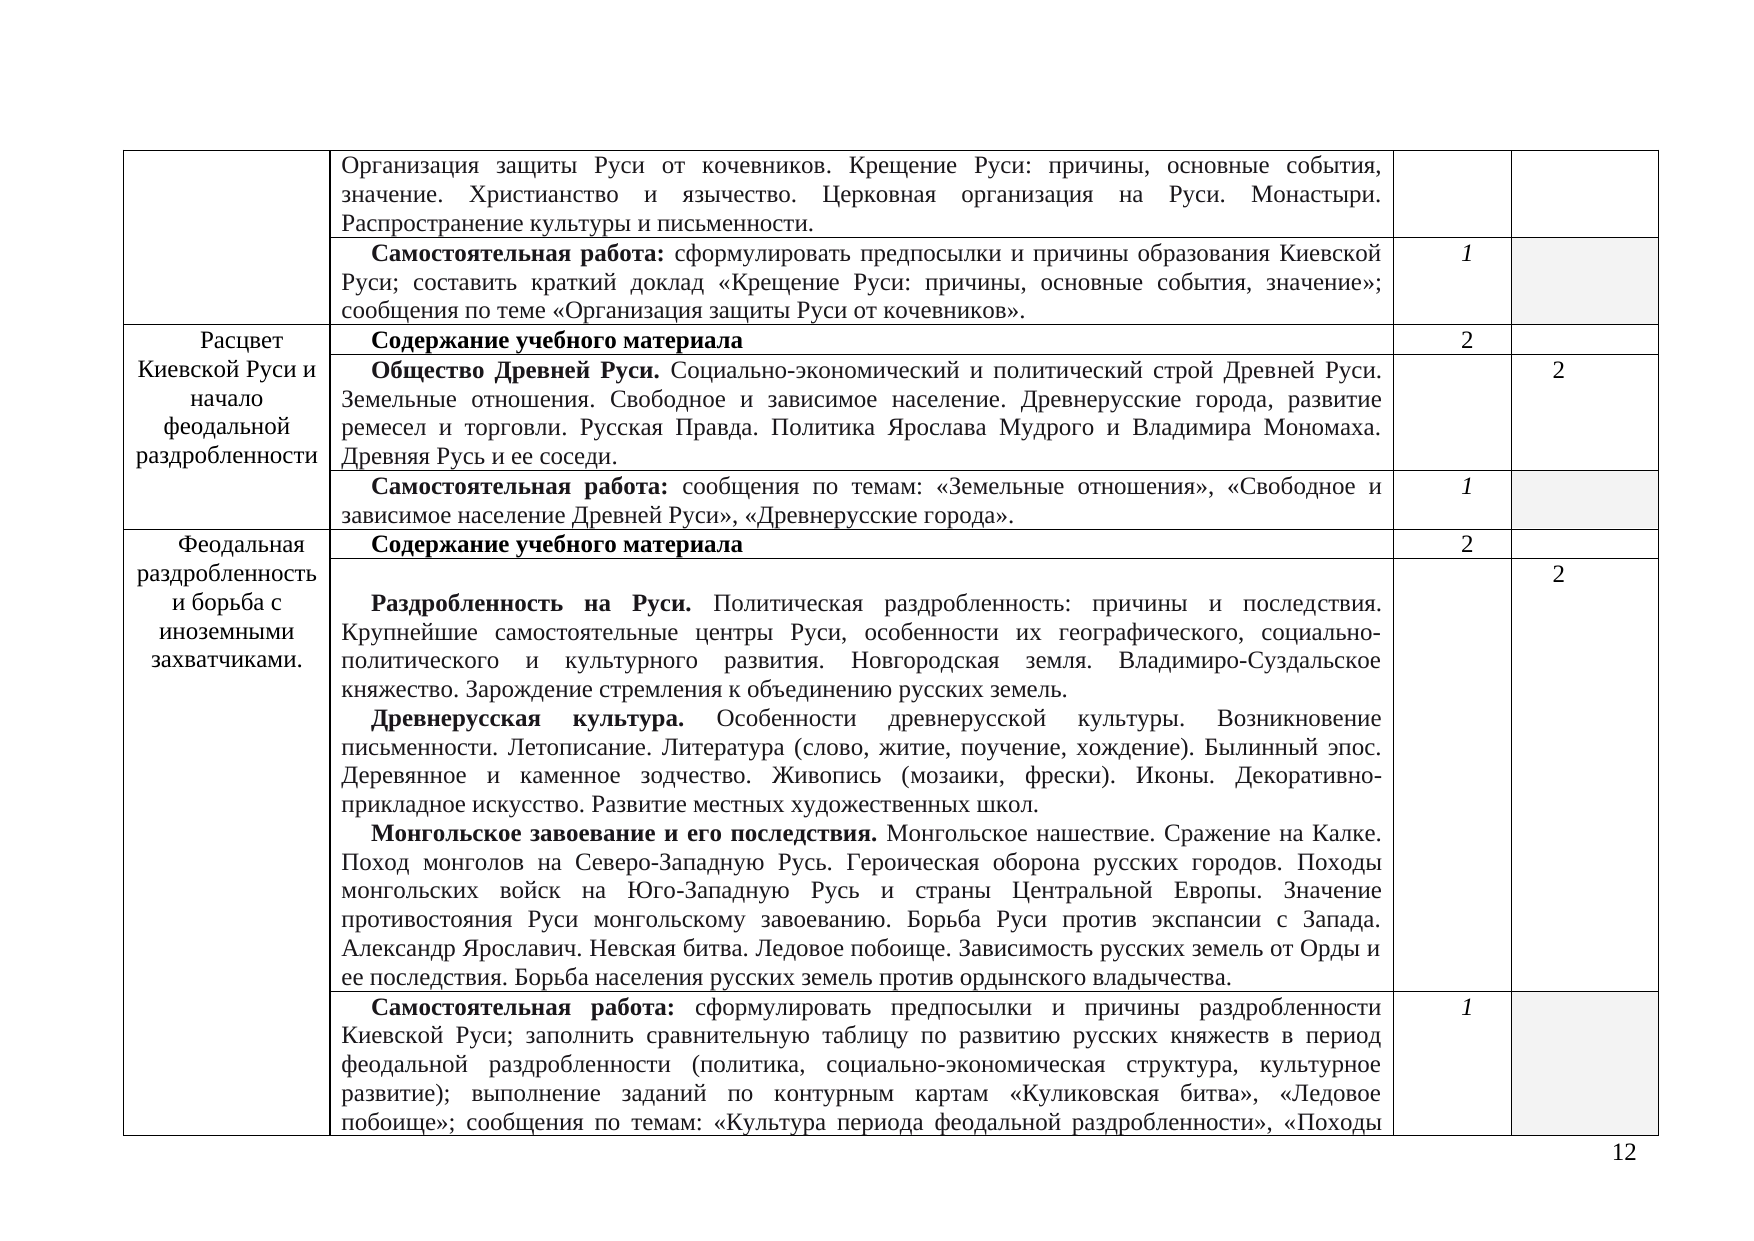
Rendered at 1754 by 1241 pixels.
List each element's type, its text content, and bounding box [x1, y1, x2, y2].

table_cell 1 [1394, 471, 1511, 528]
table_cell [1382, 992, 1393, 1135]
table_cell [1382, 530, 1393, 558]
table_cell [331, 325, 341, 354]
table_cell 2 [1394, 325, 1511, 354]
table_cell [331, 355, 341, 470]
table_cell [1394, 355, 1511, 470]
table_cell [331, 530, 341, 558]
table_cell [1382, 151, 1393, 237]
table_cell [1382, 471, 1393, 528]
table_cell [1394, 559, 1511, 991]
table_cell 2 [1512, 151, 1658, 237]
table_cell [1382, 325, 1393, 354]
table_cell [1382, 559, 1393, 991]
table_cell [1512, 992, 1658, 1135]
table_cell 1 [1394, 238, 1511, 324]
table_cell [1512, 530, 1658, 558]
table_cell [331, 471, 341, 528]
table_cell 2 [1394, 530, 1511, 558]
table_cell 1 [1394, 992, 1511, 1135]
table_cell Феодальная раздробленность и борьба с иноземными захватчиками. [124, 530, 329, 1135]
table_cell [1394, 151, 1511, 237]
table_cell [1512, 471, 1658, 528]
table_cell Расцвет Киевской Руси и начало феодальной раздробленности [124, 325, 329, 528]
table_cell 2 [1512, 559, 1658, 991]
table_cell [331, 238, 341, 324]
table_cell [1512, 238, 1658, 324]
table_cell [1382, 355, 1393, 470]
table_cell [1512, 325, 1658, 354]
table_cell 2 [1512, 355, 1658, 470]
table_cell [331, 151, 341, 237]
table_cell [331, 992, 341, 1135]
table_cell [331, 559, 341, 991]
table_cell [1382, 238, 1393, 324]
